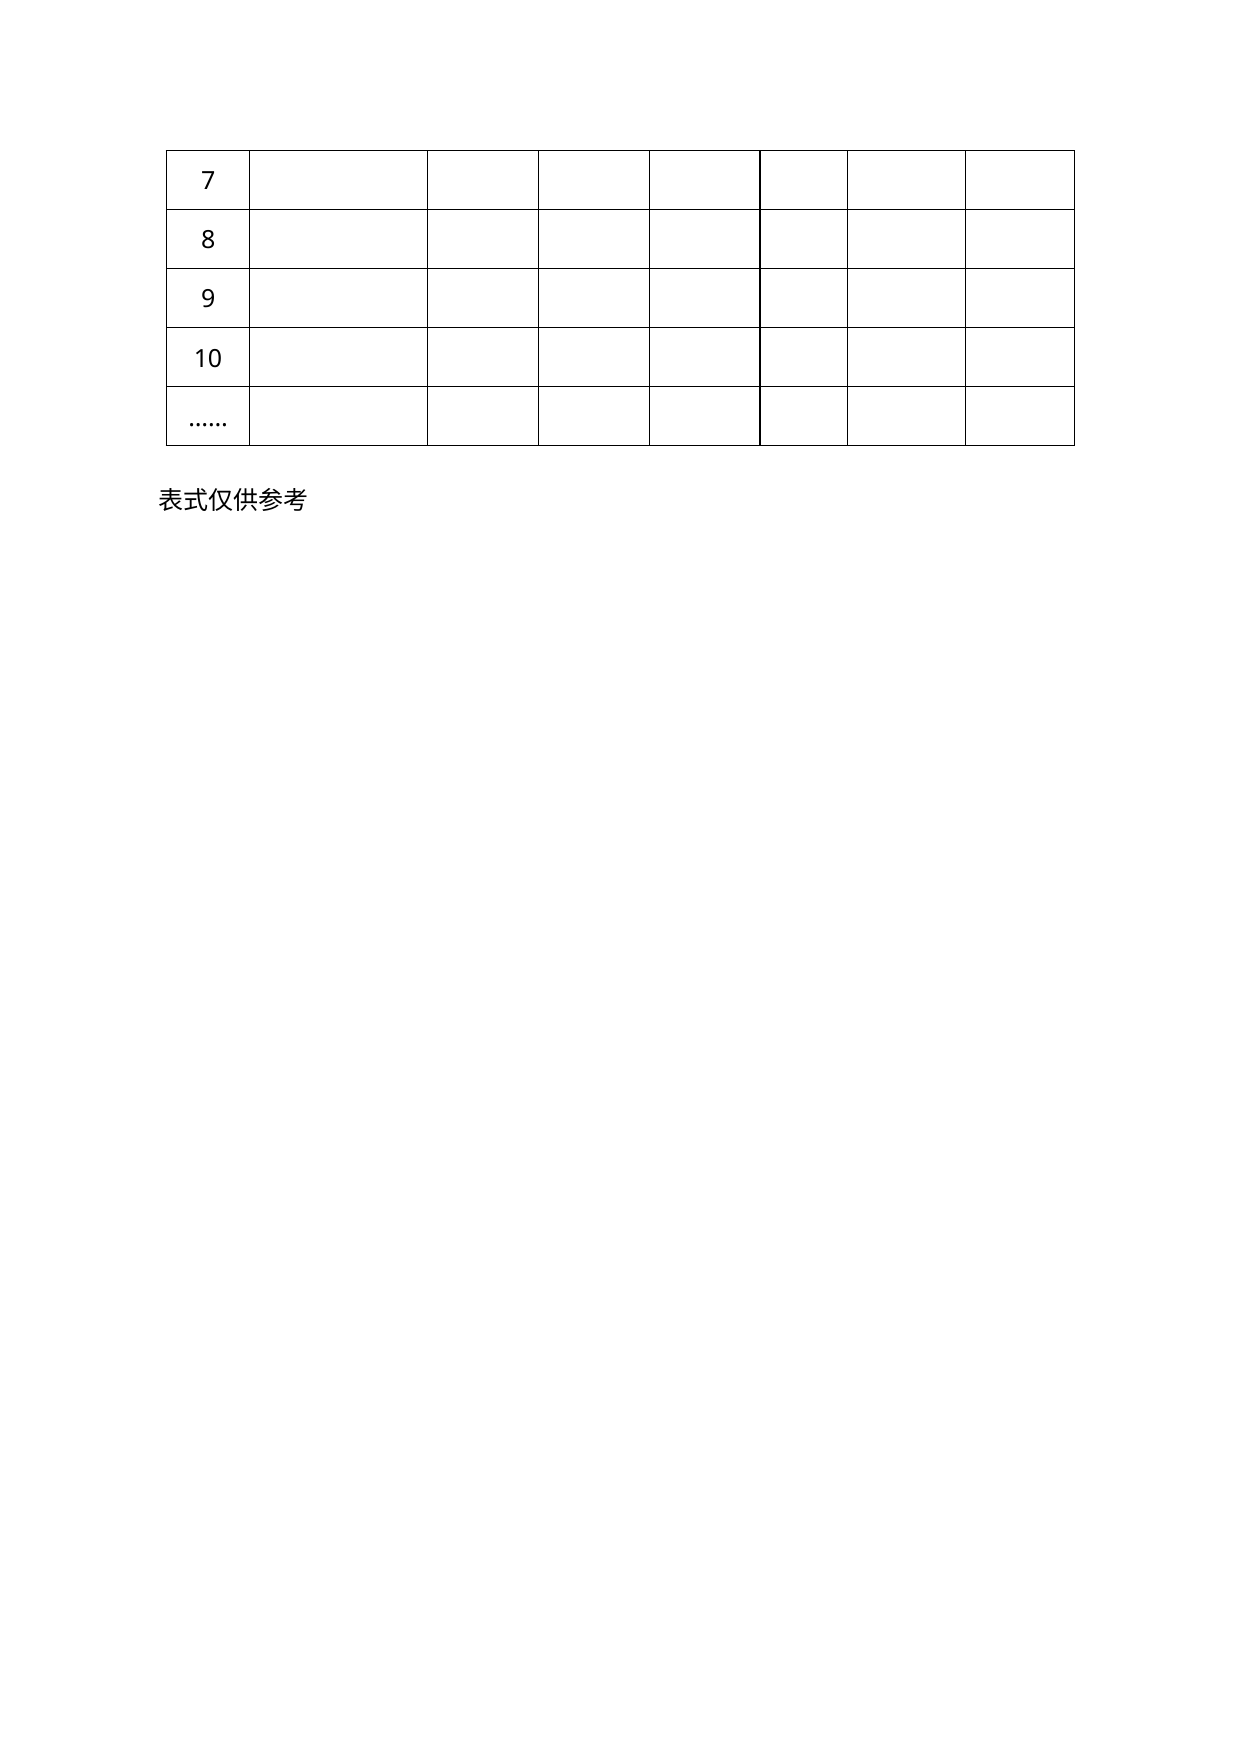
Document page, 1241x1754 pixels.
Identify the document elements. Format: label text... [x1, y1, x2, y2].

table_cell [250, 387, 427, 445]
table_cell [428, 387, 538, 445]
table_cell [428, 210, 538, 268]
table_cell [250, 151, 427, 209]
table_cell [539, 151, 649, 209]
table_cell [761, 328, 847, 386]
table_cell 10 [167, 328, 249, 386]
table_cell …… [167, 387, 249, 445]
table_cell [848, 151, 965, 209]
table_cell [966, 269, 1074, 327]
table_cell [966, 328, 1074, 386]
table_cell [761, 269, 847, 327]
table_cell [539, 387, 649, 445]
table_cell [848, 328, 965, 386]
table_cell 8 [167, 210, 249, 268]
table_cell [539, 328, 649, 386]
table_cell [539, 210, 649, 268]
table_cell [848, 210, 965, 268]
table_cell [650, 328, 759, 386]
text 表式仅供参考 [158, 480, 1082, 517]
table_cell [761, 387, 847, 445]
table_cell [650, 269, 759, 327]
table_cell [650, 210, 759, 268]
table_cell [848, 387, 965, 445]
table_cell [848, 269, 965, 327]
table_cell [761, 210, 847, 268]
table_cell [250, 328, 427, 386]
table_cell [650, 387, 759, 445]
table_cell 9 [167, 269, 249, 327]
table_cell [650, 151, 759, 209]
table_cell 7 [167, 151, 249, 209]
table_cell [250, 210, 427, 268]
table_cell [966, 210, 1074, 268]
table_cell [966, 151, 1074, 209]
table_cell [428, 328, 538, 386]
table_cell [428, 269, 538, 327]
table_cell [966, 387, 1074, 445]
table_cell [539, 269, 649, 327]
table_cell [250, 269, 427, 327]
table_cell [428, 151, 538, 209]
table_cell [761, 151, 847, 209]
